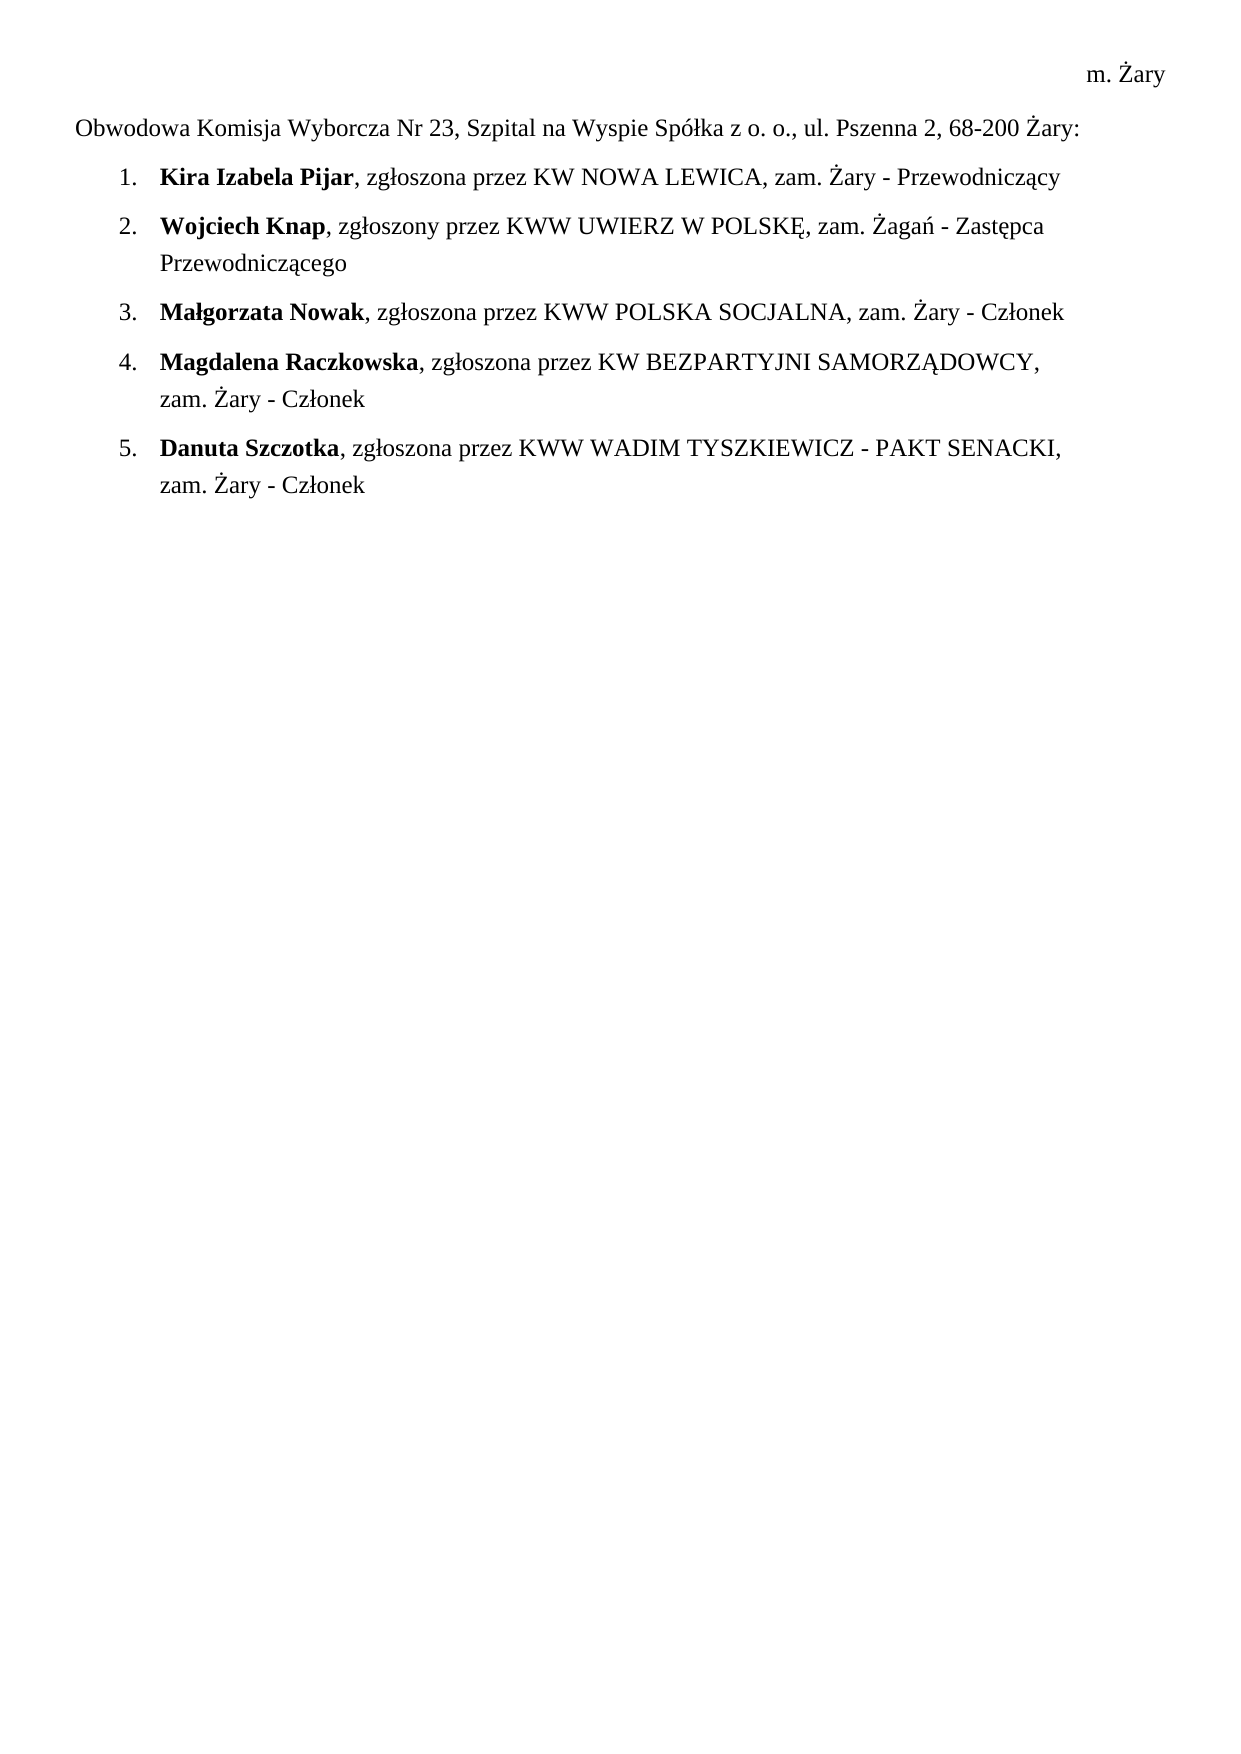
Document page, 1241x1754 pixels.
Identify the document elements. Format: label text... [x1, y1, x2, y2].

text Obwodowa Komisja Wyborcza Nr 23, Szpital na Wyspie Spółka z o. o., ul. Pszenna 2, 68-200 Żary: [75, 113, 1165, 142]
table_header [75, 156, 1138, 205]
text m. Żary [75, 59, 1165, 88]
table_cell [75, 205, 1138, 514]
